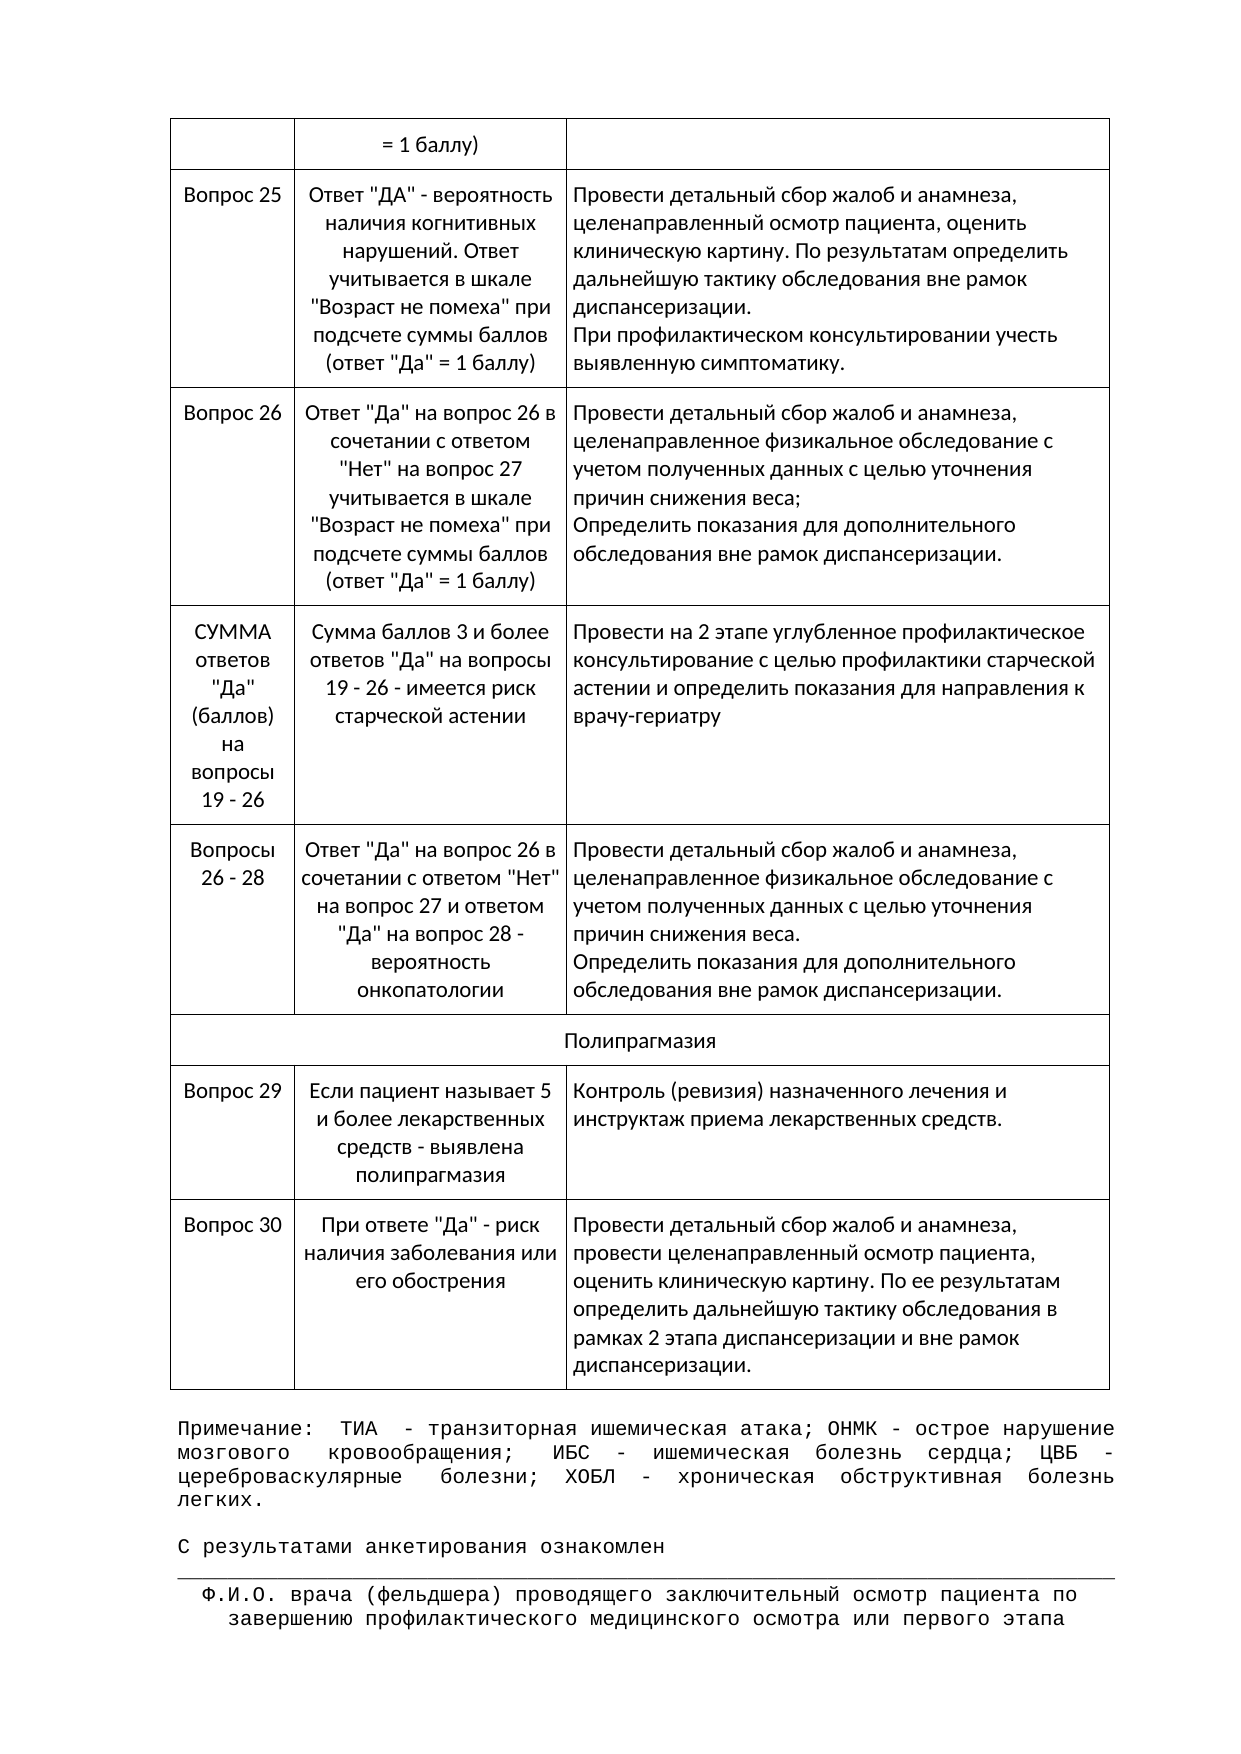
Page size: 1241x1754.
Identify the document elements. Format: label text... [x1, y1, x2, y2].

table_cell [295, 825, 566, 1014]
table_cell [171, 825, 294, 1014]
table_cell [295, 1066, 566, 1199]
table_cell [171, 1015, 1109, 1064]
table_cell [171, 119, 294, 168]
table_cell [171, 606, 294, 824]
text цереброваскулярные болезни; ХОБЛ - хроническая обструктивная болезнь [177, 1466, 1152, 1489]
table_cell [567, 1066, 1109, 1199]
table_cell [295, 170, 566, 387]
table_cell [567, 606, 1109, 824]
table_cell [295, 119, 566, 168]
text Примечание: ТИА - транзиторная ишемическая атака; ОНМК - острое нарушение [177, 1418, 1152, 1442]
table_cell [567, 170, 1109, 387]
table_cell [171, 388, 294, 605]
text С результатами анкетирования ознакомлен [177, 1537, 1152, 1560]
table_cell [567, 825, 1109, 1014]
text ___________________________________________________________________________ [177, 1560, 1152, 1584]
text мозгового кровообращения; ИБС - ишемическая болезнь сердца; ЦВБ - [177, 1442, 1152, 1466]
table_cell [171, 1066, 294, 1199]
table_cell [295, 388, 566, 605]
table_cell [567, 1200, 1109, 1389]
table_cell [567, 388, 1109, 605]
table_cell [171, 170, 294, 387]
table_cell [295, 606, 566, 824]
text легких. [177, 1489, 1152, 1513]
text Ф.И.О. врача (фельдшера) проводящего заключительный осмотр пациента по [177, 1584, 1152, 1607]
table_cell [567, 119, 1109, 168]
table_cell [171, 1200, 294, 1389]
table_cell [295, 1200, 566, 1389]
text завершению профилактического медицинского осмотра или первого этапа [177, 1607, 1152, 1631]
